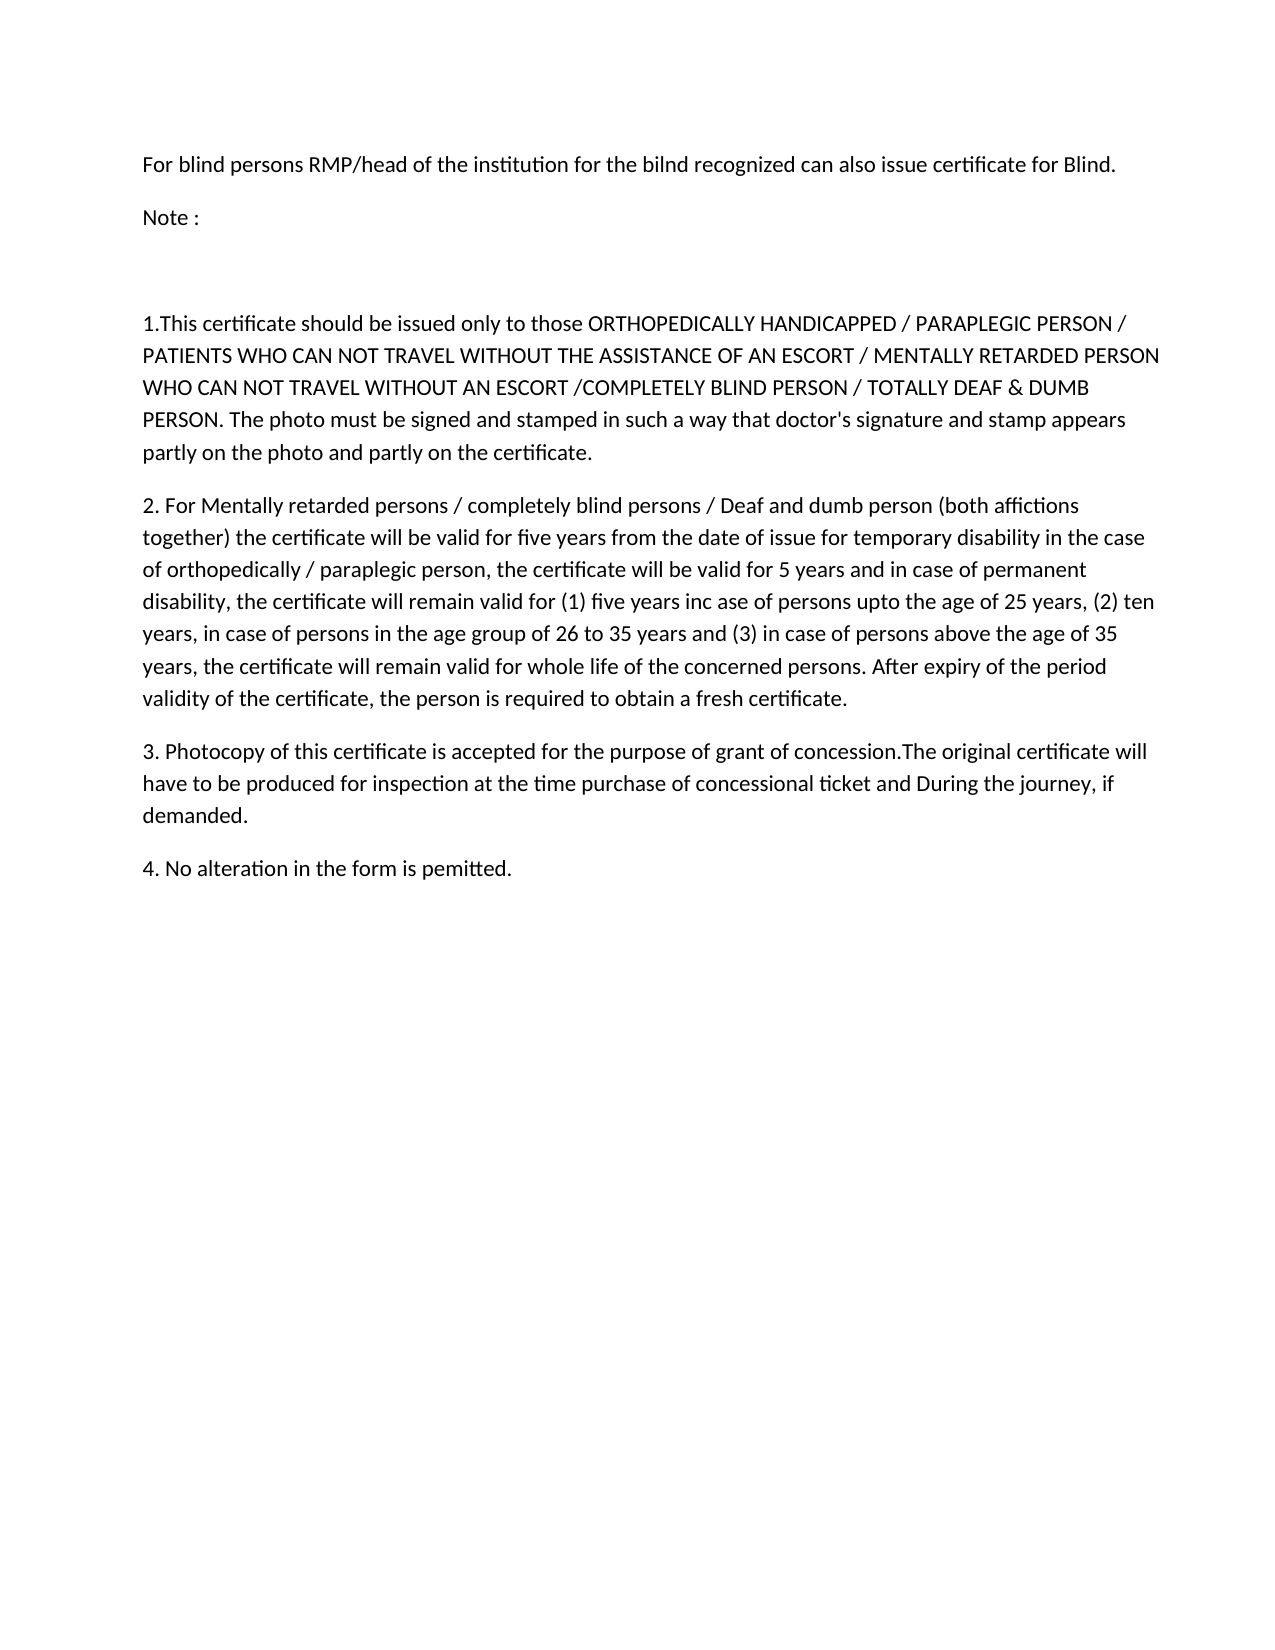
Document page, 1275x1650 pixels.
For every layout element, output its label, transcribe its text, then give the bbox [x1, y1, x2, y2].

text 4. No alteration in the form is pemitted. [142, 854, 1162, 914]
text 2. For Mentally retarded persons / completely blind persons / Deaf and dumb person (both affictions together) the certificate will be valid for five years from the date of issue for temporary disability in the case of orthopedically / paraplegic person, the certificate will be valid for 5 years and in case of permanent disability, the certificate will remain valid for (1) five years inc ase of persons upto the age of 25 years, (2) ten years, in case of persons in the age group of 26 to 35 years and (3) in case of persons above the age of 35 years, the certificate will remain valid for whole life of the concerned persons. After expiry of the period validity of the certificate, the person is required to obtain a fresh certificate. [142, 491, 1162, 712]
text 3. Photocopy of this certificate is accepted for the purpose of grant of concession.The original certificate will have to be produced for inspection at the time purchase of concessional ticket and During the journey, if demanded. [142, 737, 1162, 829]
text 1.This certificate should be issued only to those ORTHOPEDICALLY HANDICAPPED / PARAPLEGIC PERSON / PATIENTS WHO CAN NOT TRAVEL WITHOUT THE ASSISTANCE OF AN ESCORT / MENTALLY RETARDED PERSON WHO CAN NOT TRAVEL WITHOUT AN ESCORT /COMPLETELY BLIND PERSON / TOTALLY DEAF & DUMB PERSON. The photo must be signed and stamped in such a way that doctor's signature and stamp appears partly on the photo and partly on the certificate. [142, 309, 1162, 466]
text For blind persons RMP/head of the institution for the bilnd recognized can also issue certificate for Blind. [142, 150, 1162, 178]
text Note : [142, 203, 1162, 231]
